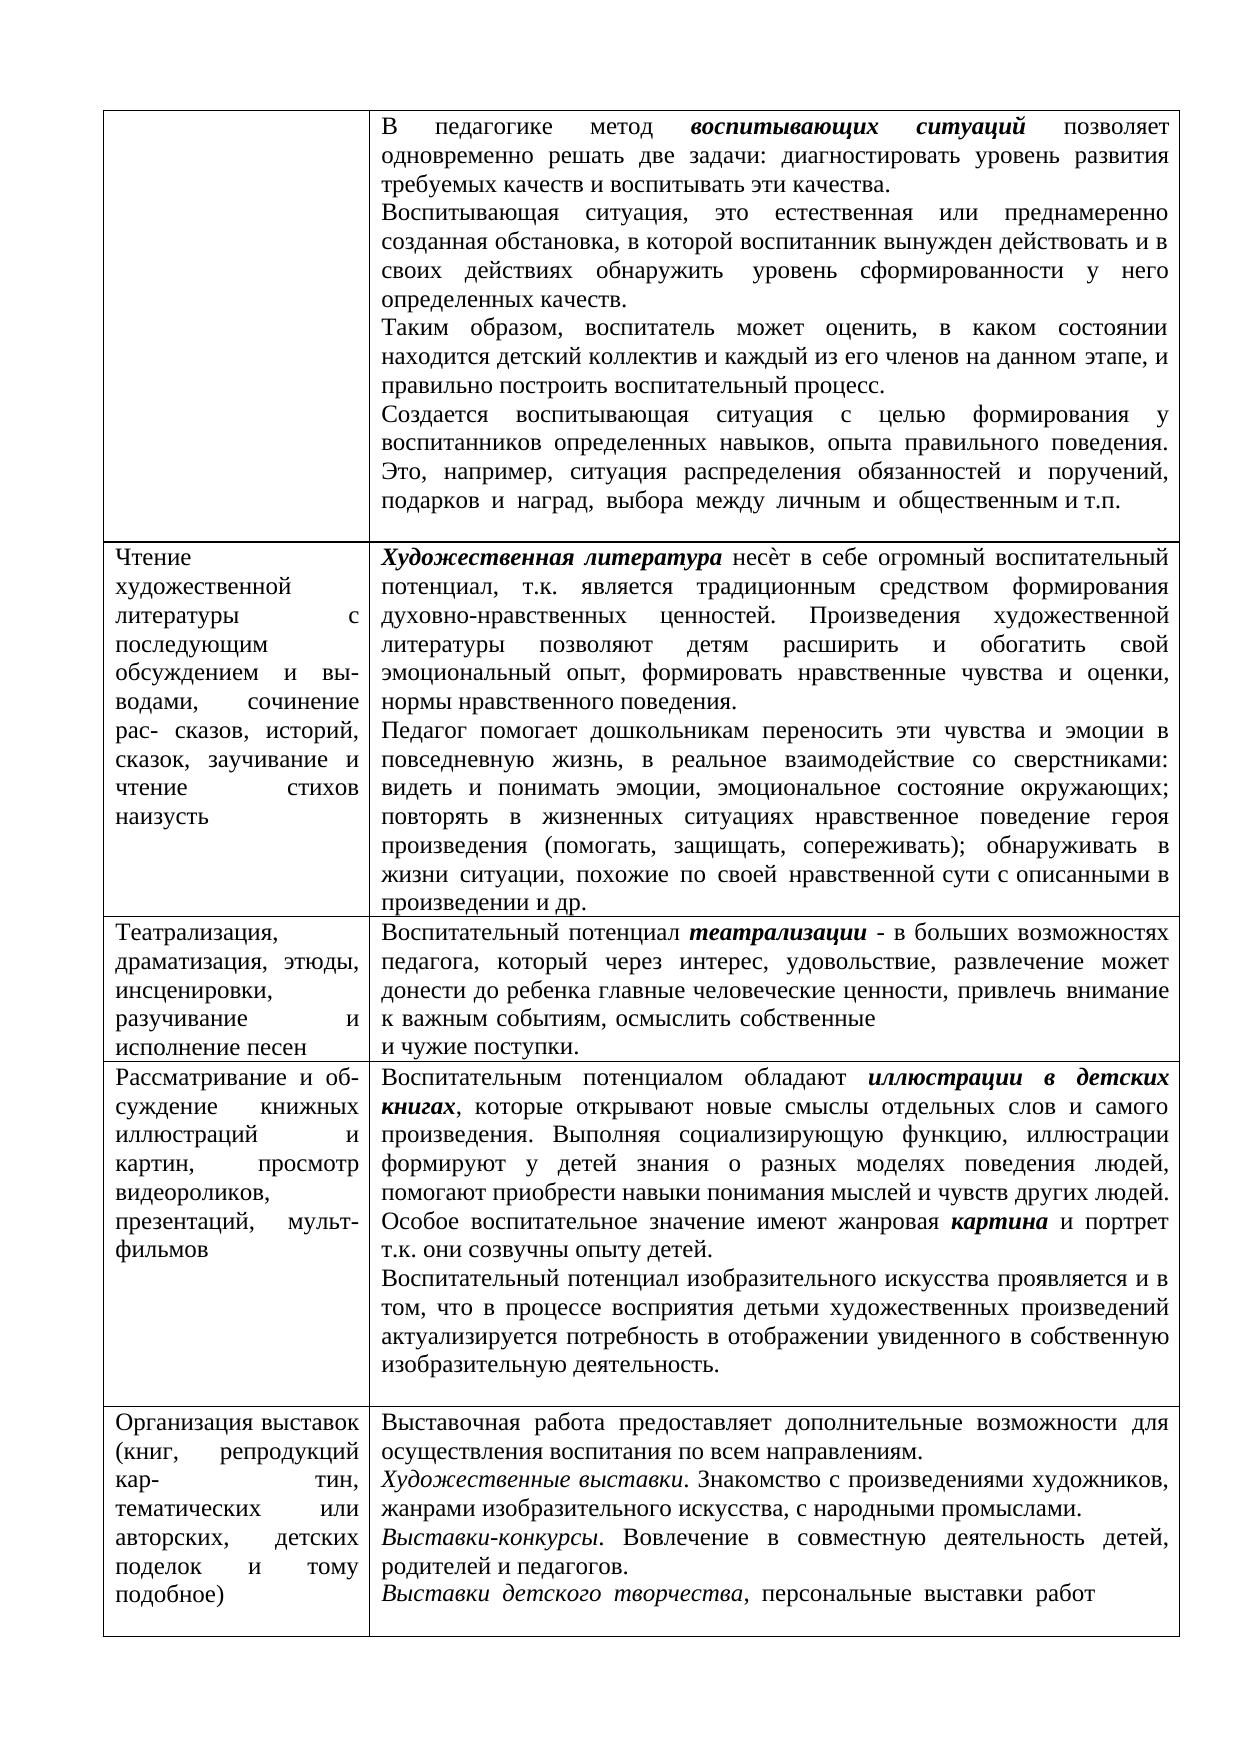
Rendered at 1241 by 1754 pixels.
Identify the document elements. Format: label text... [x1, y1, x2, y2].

table_cell Художественная литература несѐт в себе огромный воспитательный потенциал, т.к. является традиционным средством формирования духовно-нравственных ценностей. Произведения художественной литературы позволяют детям расширить и обогатить свой эмоциональный опыт, формировать нравственные чувства и оценки, нормы нравственного поведения. Педагог помогает дошкольникам переносить эти чувства и эмоции в повседневную жизнь, в реальное взаимодействие со сверстниками: видеть и понимать эмоции, эмоциональное состояние окружающих; повторять в жизненных ситуациях нравственное поведение героя произведения (помогать, защищать, сопереживать); обнаруживать в жизни ситуации, похожие по своей нравственной сути с описанными в произведении и др. [370, 543, 1179, 916]
table_cell Организация выставок (книг, репродукций кар- тин, тематических или авторских, детских поделок и тому подобное) [104, 1407, 369, 1636]
table_cell Выставочная работа предоставляет дополнительные возможности для осуществления воспитания по всем направлениям. Художественные выставки. Знакомство с произведениями художников, жанрами изобразительного искусства, с народными промыслами. Выставки-конкурсы. Вовлечение в совместную деятельность детей, родителей и педагогов. Выставки детского творчества, персональные выставки работ [370, 1407, 1179, 1636]
table_header В педагогике метод воспитывающих ситуаций позволяет одновременно решать две задачи: диагностировать уровень развития требуемых качеств и воспитывать эти качества. Воспитывающая ситуация, это естественная или преднамеренно созданная обстановка, в которой воспитанник вынужден действовать и в своих действиях обнаружить уровень сформированности у него определенных качеств. Таким образом, воспитатель может оценить, в каком состоянии находится детский коллектив и каждый из его членов на данном этапе, и правильно построить воспитательный процесс. Создается воспитывающая ситуация с целью формирования у воспитанников определенных навыков, опыта правильного поведения. Это, например, ситуация распределения обязанностей и поручений, подарков и наград, выбора между личным и общественным и т.п. [370, 111, 1179, 541]
table_cell Рассматривание и об- суждение книжных иллюстраций и картин, просмотр видеороликов, презентаций, мульт- фильмов [104, 1062, 369, 1406]
table_cell Воспитательный потенциал театрализации - в больших возможностях педагога, который через интерес, удовольствие, развлечение может донести до ребенка главные человеческие ценности, привлечь внимание к важным событиям, осмыслить собственные и чужие поступки. [370, 917, 1179, 1061]
table_cell Театрализация, драматизация, этюды, инсценировки, разучивание и исполнение песен [104, 917, 369, 1061]
table_header [104, 111, 369, 541]
table_cell Чтение художественной литературы с последующим обсуждением и вы- водами, сочинение рас- сказов, историй, сказок, заучивание и чтение стихов наизусть [104, 543, 369, 916]
table_cell Воспитательным потенциалом обладают иллюстрации в детских книгах, которые открывают новые смыслы отдельных слов и самого произведения. Выполняя социализирующую функцию, иллюстрации формируют у детей знания о разных моделях поведения людей, помогают приобрести навыки понимания мыслей и чувств других людей. Особое воспитательное значение имеют жанровая картина и портрет т.к. они созвучны опыту детей. Воспитательный потенциал изобразительного искусства проявляется и в том, что в процессе восприятия детьми художественных произведений актуализируется потребность в отображении увиденного в собственную изобразительную деятельность. [370, 1062, 1179, 1406]
